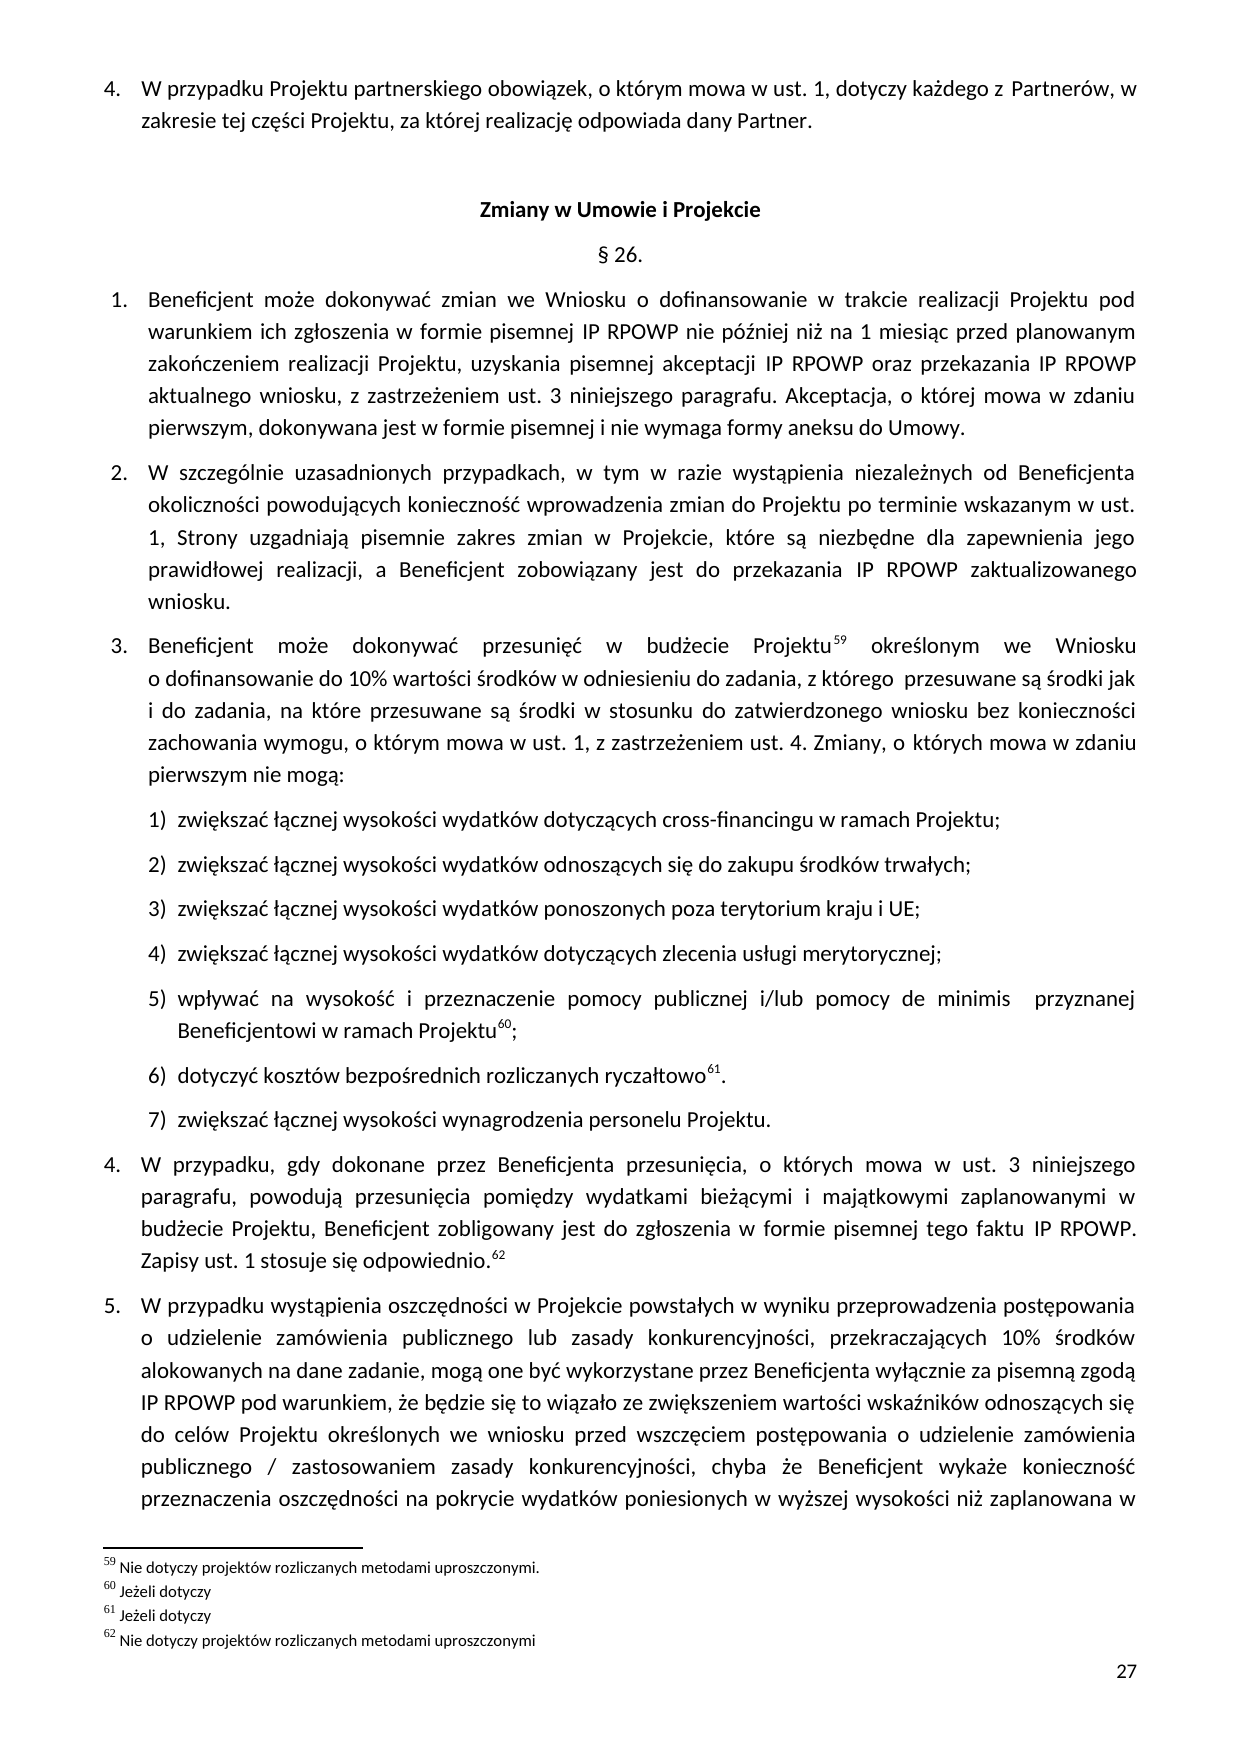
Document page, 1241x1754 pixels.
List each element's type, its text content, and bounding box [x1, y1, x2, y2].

list wpływać na wysokość i przeznaczenie pomocy publicznej i/lub pomocy de minimis przyznanej Beneficjentowi w ramach Projektu; [148, 984, 1137, 1044]
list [103, 1291, 1137, 1512]
list W szczególnie uzasadnionych przypadkach, w tym w razie wystąpienia niezależnych od Beneficjenta okoliczności powodujących konieczność wprowadzenia zmian do Projektu po terminie wskazanym w ust. 1, Strony uzgadniają pisemnie zakres zmian w Projekcie, które są niezbędne dla zapewnienia jego prawidłowej realizacji, a Beneficjent zobowiązany jest do przekazania IP RPOWP zaktualizowanego wniosku. [110, 458, 1137, 615]
list zwiększać łącznej wysokości wydatków dotyczących zlecenia usługi merytorycznej; [148, 939, 1137, 967]
text § 26. [103, 240, 1137, 268]
list zwiększać łącznej wysokości wydatków ponoszonych poza terytorium kraju i UE; [148, 894, 1137, 922]
list W przypadku, gdy dokonane przez Beneficjenta przesunięcia, o których mowa w ust. 3 niniejszego paragrafu, powodują przesunięcia pomiędzy wydatkami bieżącymi i majątkowymi zaplanowanymi w budżecie Projektu, Beneficjent zobligowany jest do zgłoszenia w formie pisemnej tego faktu IP RPOWP. Zapisy ust. 1 stosuje się odpowiednio. [103, 1150, 1137, 1275]
text Zmiany w Umowie i Projekcie [103, 195, 1137, 223]
list dotyczyć kosztów bezpośrednich rozliczanych ryczałtowo. [148, 1061, 1137, 1089]
list Beneficjent może dokonywać przesunięć w budżecie Projektu określonym we Wniosku o dofinansowanie do 10% wartości środków w odniesieniu do zadania, z którego przesuwane są środki jak i do zadania, na które przesuwane są środki w stosunku do zatwierdzonego wniosku bez konieczności zachowania wymogu, o którym mowa w ust. 1, z zastrzeżeniem ust. 4. Zmiany, o których mowa w zdaniu pierwszym nie mogą: [110, 632, 1137, 788]
list zwiększać łącznej wysokości wydatków odnoszących się do zakupu środków trwałych; [148, 850, 1137, 878]
list Beneficjent może dokonywać zmian we Wniosku o dofinansowanie w trakcie realizacji Projektu pod warunkiem ich zgłoszenia w formie pisemnej IP RPOWP nie później niż na 1 miesiąc przed planowanym zakończeniem realizacji Projektu, uzyskania pisemnej akceptacji IP RPOWP oraz przekazania IP RPOWP aktualnego wniosku, z zastrzeżeniem ust. 3 niniejszego paragrafu. Akceptacja, o której mowa w zdaniu pierwszym, dokonywana jest w formie pisemnej i nie wymaga formy aneksu do Umowy. [110, 285, 1137, 442]
list zwiększać łącznej wysokości wydatków dotyczących cross-financingu w ramach Projektu; [148, 805, 1137, 833]
list W przypadku Projektu partnerskiego obowiązek, o którym mowa w ust. 1, dotyczy każdego z Partnerów, w zakresie tej części Projektu, za której realizację odpowiada dany Partner. [103, 74, 1137, 134]
list zwiększać łącznej wysokości wynagrodzenia personelu Projektu. [148, 1105, 1137, 1133]
